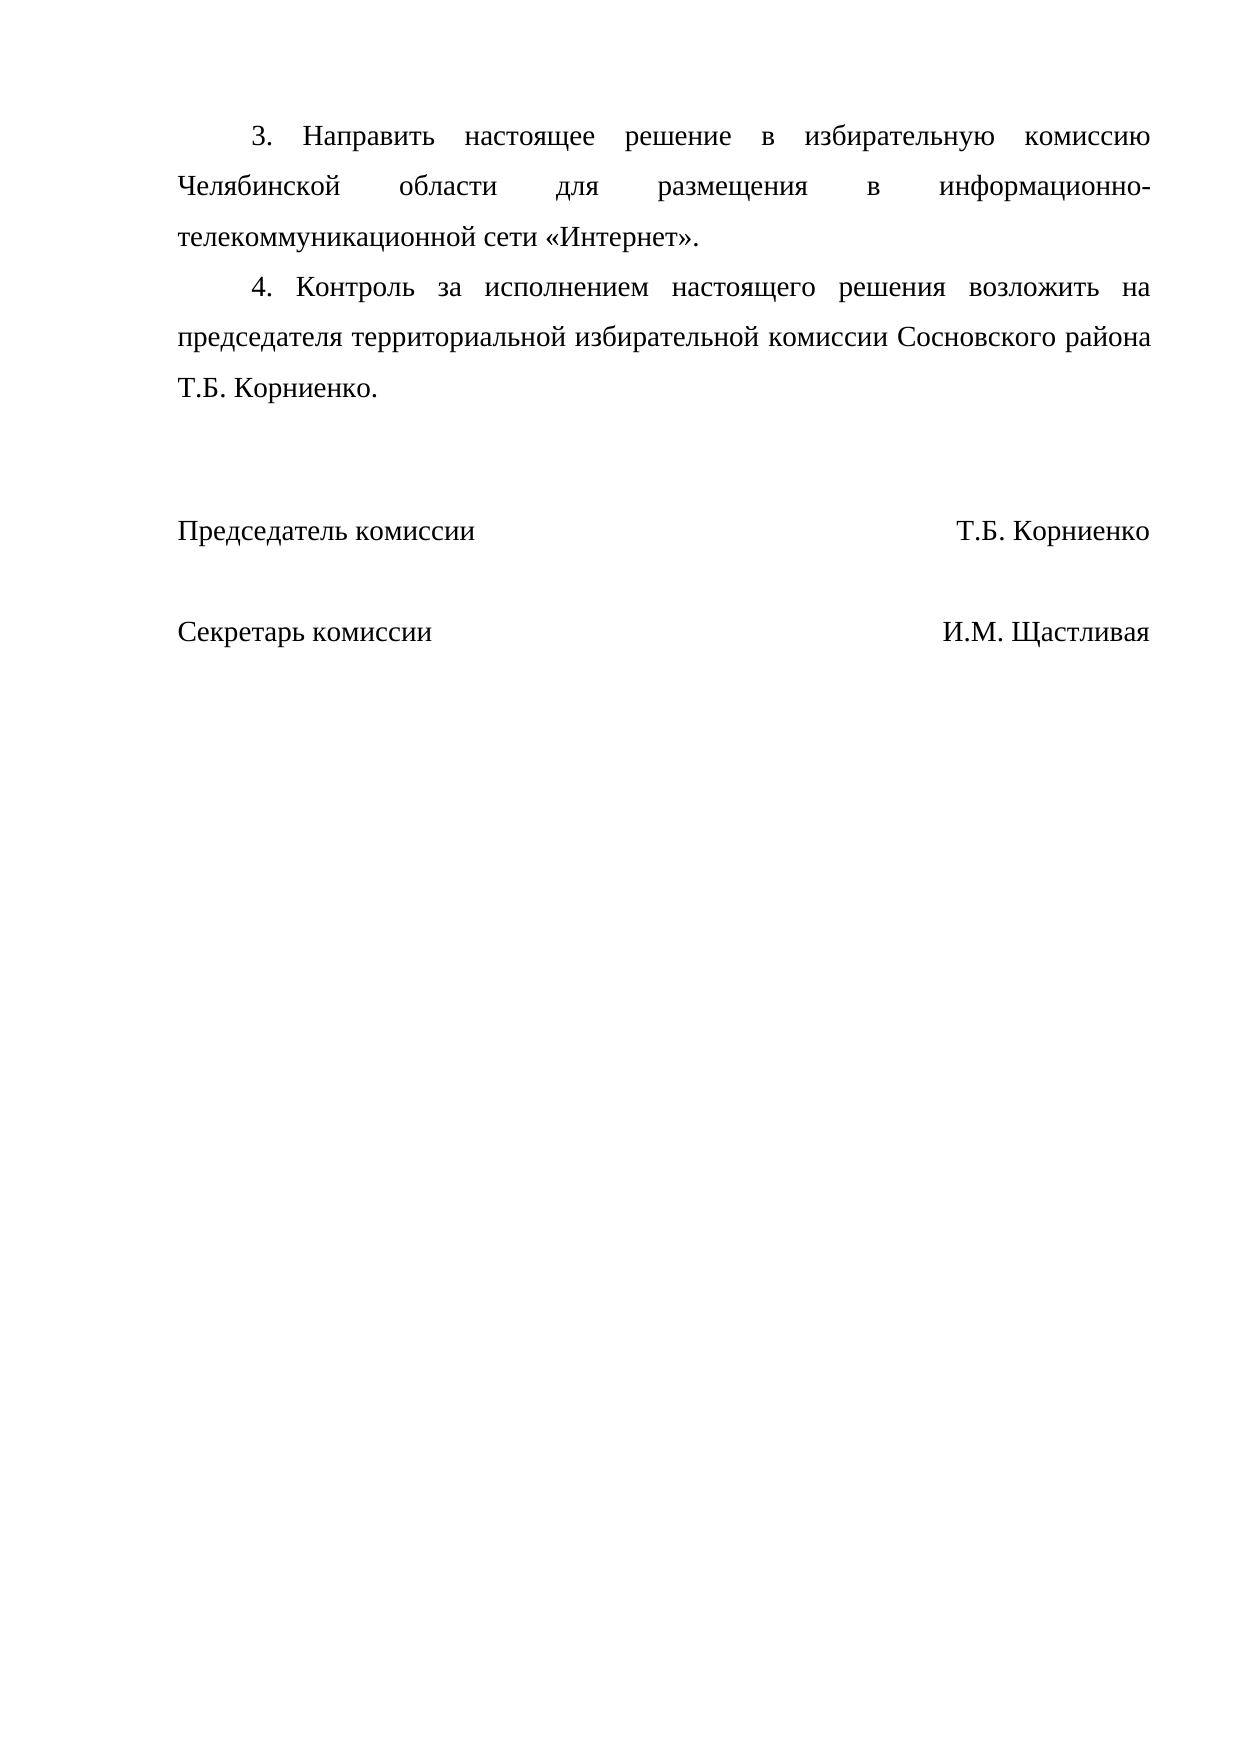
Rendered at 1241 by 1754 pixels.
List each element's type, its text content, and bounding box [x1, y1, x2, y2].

text 4. Контроль за исполнением настоящего решения возложить на председателя территориальной избирательной комиссии Сосновского района Т.Б. Корниенко. [177, 269, 1152, 403]
text 3. Направить настоящее решение в избирательную комиссию Челябинской области для размещения в информационно-телекоммуникационной сети «Интернет». [177, 118, 1152, 252]
text Председатель комиссии Т.Б. Корниенко [177, 513, 1152, 547]
text Секретарь комиссии И.М. Щастливая [177, 614, 1152, 647]
